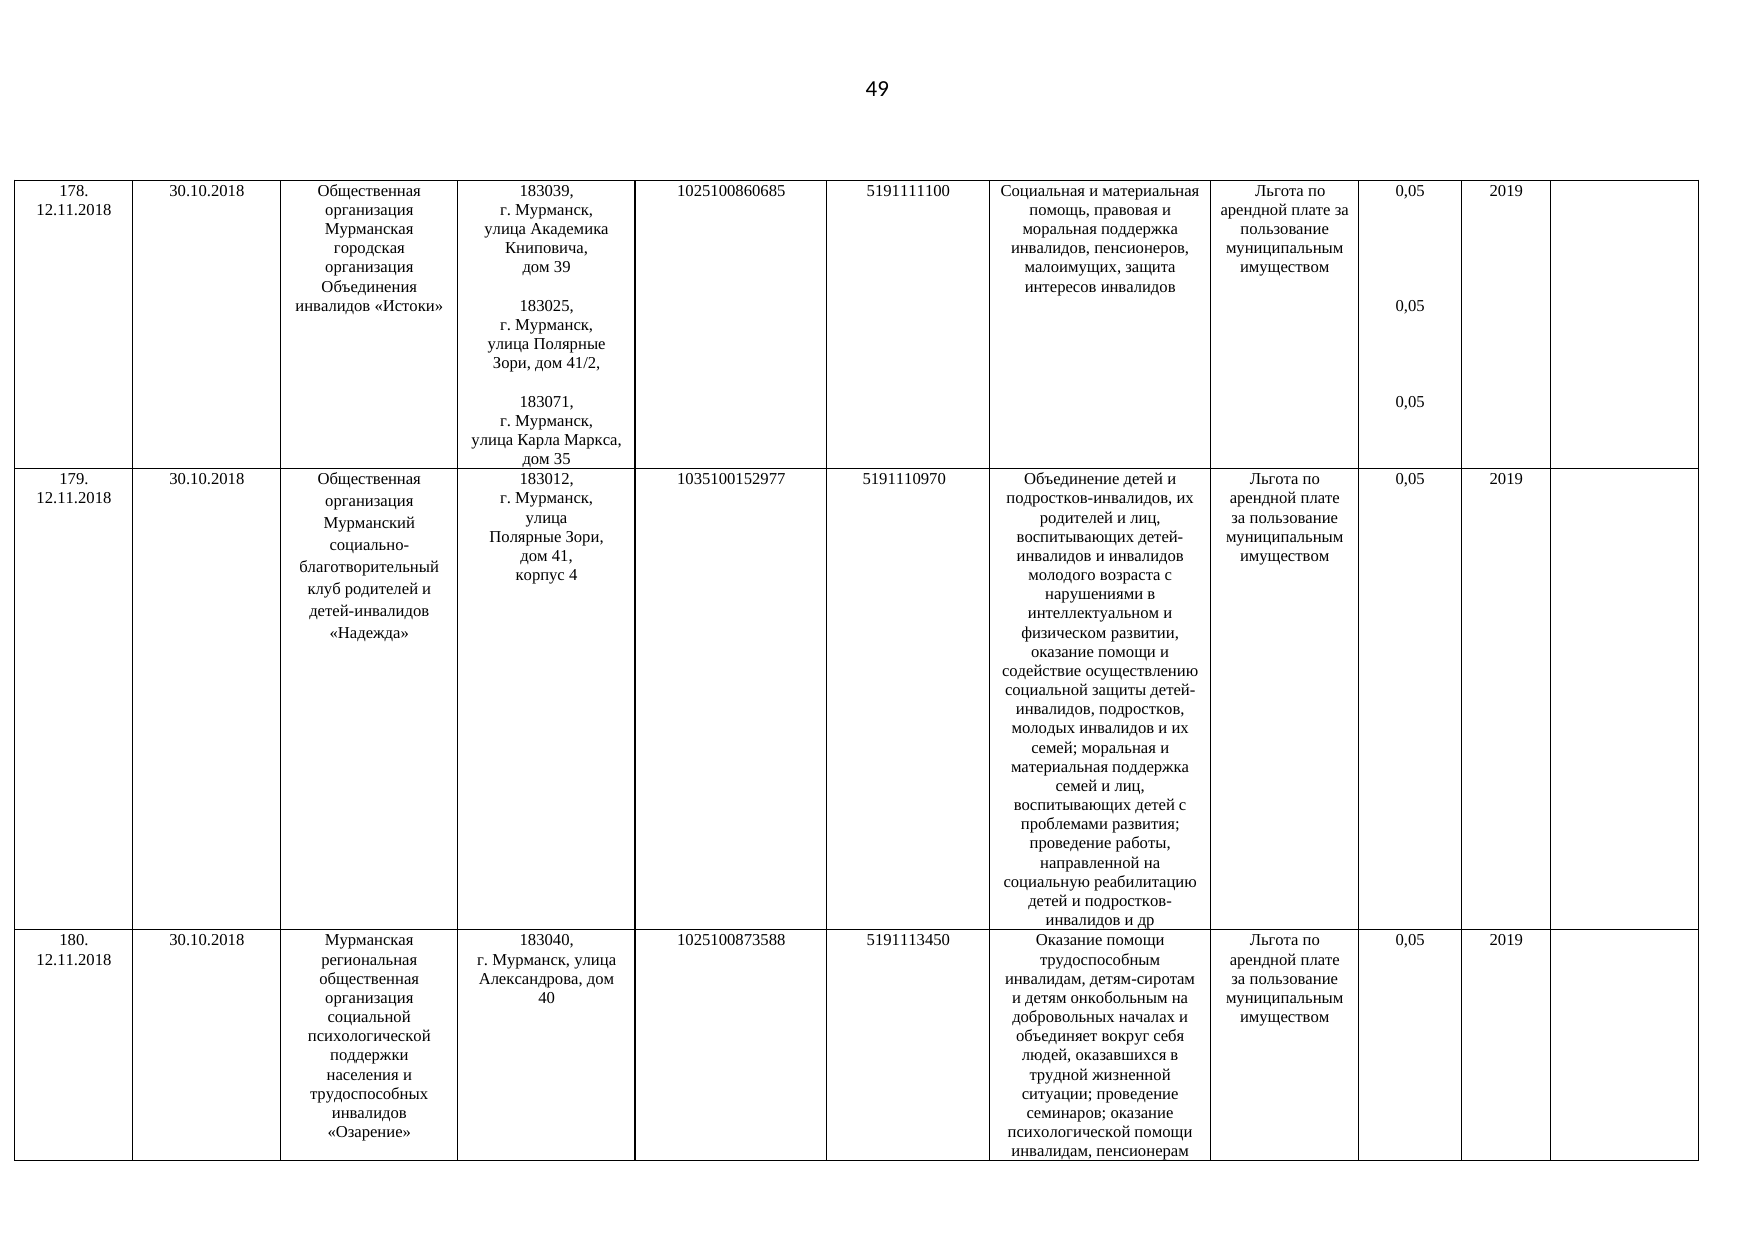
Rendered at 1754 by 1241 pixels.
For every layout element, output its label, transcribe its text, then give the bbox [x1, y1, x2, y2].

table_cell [1211, 930, 1358, 1160]
table_cell 180. 12.11.2018 [15, 930, 132, 1160]
table_cell [1551, 930, 1698, 1160]
table_cell Объединение детей и подростков-инвалидов, их родителей и лиц, воспитывающих детей-инвалидов и инвалидов молодого возраста с нарушениями в интеллектуальном и физическом развитии, оказание помощи и содействие осуществлению социальной защиты детей-инвалидов, подростков, молодых инвалидов и их семей; моральная и материальная поддержка семей и лиц, воспитывающих детей с проблемами развития; проведение работы, направленной на социальную реабилитацию детей и подростков-инвалидов и др [990, 469, 1210, 929]
table_cell 30.10.2018 [133, 930, 280, 1160]
table_cell 5191113450 [827, 930, 989, 1160]
table_cell 179. 12.11.2018 [15, 469, 132, 929]
table_cell 2019 [1462, 930, 1550, 1160]
table_cell 2019 [1462, 469, 1550, 929]
table_cell 183039, г. Мурманск, улица Академика Книповича, дом 39 183025, г. Мурманск, улица Полярные Зори, дом 41/2, 183071, г. Мурманск, улица Карла Маркса, дом 35 [458, 181, 634, 468]
table_cell 1025100860685 [636, 181, 826, 468]
table_cell 2019 [1462, 181, 1550, 468]
table_cell 5191110970 [827, 469, 989, 929]
table_cell 1025100873588 [636, 930, 826, 1160]
table_cell [1551, 469, 1698, 929]
table_cell Льгота по арендной плате за пользование муниципальным имуществом [1211, 181, 1358, 468]
table_cell 183040, г. Мурманск, улица Александрова, дом 40 [458, 930, 634, 1160]
table_cell 0,05 0,05 0,05 [1359, 181, 1461, 468]
table_cell 30.10.2018 [133, 469, 280, 929]
table_cell 183012, г. Мурманск, улица Полярные Зори, дом 41, корпус 4 [458, 469, 634, 929]
table_cell Общественная организация Мурманская городская организация Объединения инвалидов «Истоки» [281, 181, 457, 468]
table_cell 1035100152977 [636, 469, 826, 929]
table_cell 0,05 [1359, 469, 1461, 929]
table_cell 0,05 [1359, 930, 1461, 1160]
table_cell Оказание помощи трудоспособным инвалидам, детям-сиротам и детям онкобольным на добровольных началах и объединяет вокруг себя людей, оказавшихся в трудной жизненной ситуации; проведение семинаров; оказание психологической помощи инвалидам, пенсионерам [990, 930, 1210, 1160]
table_cell [1551, 181, 1698, 468]
table_cell 5191111100 [827, 181, 989, 468]
table_cell 30.10.2018 [133, 181, 280, 468]
table_cell Социальная и материальная помощь, правовая и моральная поддержка инвалидов, пенсионеров, малоимущих, защита интересов инвалидов [990, 181, 1210, 468]
table_cell Общественная организация Мурманский социально-благотворительный клуб родителей и детей-инвалидов «Надежда» [281, 469, 457, 929]
table_cell Льгота по арендной плате за пользование муниципальным имуществом [1211, 469, 1358, 929]
table_cell 178. 12.11.2018 [15, 181, 132, 468]
table_cell Мурманская региональная общественная организация социальной психологической поддержки населения и трудоспособных инвалидов «Озарение» [281, 930, 457, 1160]
